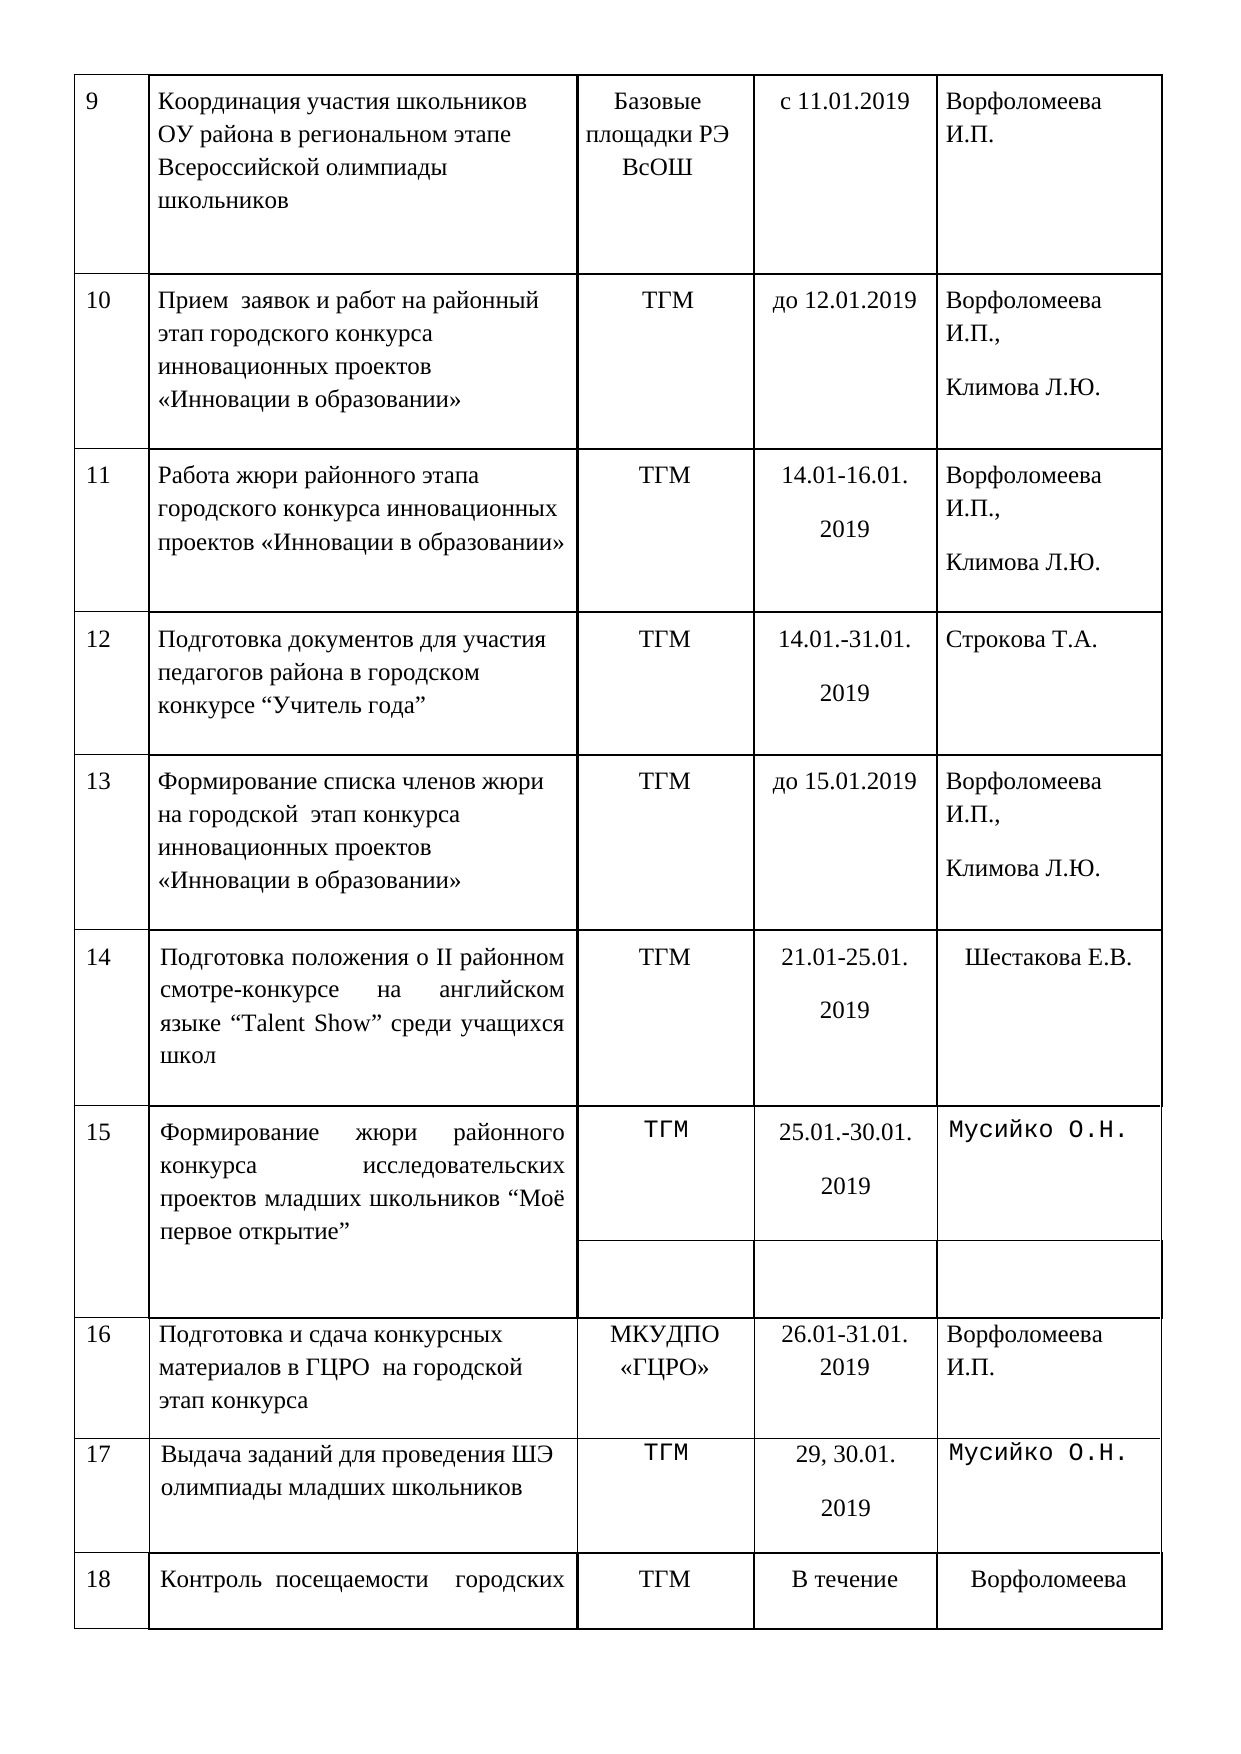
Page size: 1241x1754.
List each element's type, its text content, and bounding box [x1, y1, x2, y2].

table_cell Выдача заданий для проведения ШЭ олимпиады младших школьников [150, 1439, 577, 1552]
table_cell Ворфоломеева И.П., Климова Л.Ю. [938, 450, 1161, 611]
table_cell 21.01-25.01. 2019 [755, 931, 936, 1104]
table_cell Подготовка документов для участия педагогов района в городском конкурсе “Учитель года” [150, 613, 576, 754]
table_cell [755, 1241, 936, 1317]
table_cell Ворфоломеева И.П. [938, 76, 1161, 273]
table_cell Формирование списка членов жюри на городской этап конкурса инновационных проектов «Инновации в образовании» [150, 756, 576, 929]
table_cell 9 [75, 75, 148, 273]
table_cell Строкова Т.А. [938, 613, 1161, 754]
table_cell Ворфоломеева И.П. [938, 1317, 1161, 1438]
table_cell 14 [75, 930, 148, 1104]
table_cell ТГМ [579, 1554, 753, 1628]
table_cell до 12.01.2019 [755, 275, 936, 448]
table_cell Подготовка и сдача конкурсных материалов в ГЦРО на городской этап конкурса [150, 1319, 577, 1438]
table_cell 26.01-31.01. 2019 [755, 1319, 937, 1438]
table_cell ТГМ [579, 450, 753, 611]
table_cell до 15.01.2019 [755, 756, 936, 929]
table_cell Подготовка положения о II районном смотре-конкурсе на английском языке “Talent Show” среди учащихся школ [150, 931, 576, 1104]
table_cell Базовые площадки РЭ ВсОШ [579, 76, 753, 273]
table_cell Ворфоломеева И.П. [938, 1552, 1161, 1628]
table_cell с 11.01.2019 [755, 76, 936, 273]
table_cell Формирование жюри районного конкурса исследовательских проектов младших школьников “Моё первое открытие” [150, 1107, 576, 1317]
table_cell 12 [75, 612, 148, 754]
table_cell ТГМ [579, 613, 753, 754]
table_cell 29, 30.01. 2019 [755, 1439, 937, 1552]
table_cell Мусийко О.Н. [938, 1438, 1161, 1552]
table_cell Работа жюри районного этапа городского конкурса инновационных проектов «Инновации в образовании» [150, 450, 576, 611]
table_cell В течение месяца [755, 1554, 936, 1628]
table_cell ТГМ [579, 756, 753, 929]
table_cell Шестакова Е.В. [938, 931, 1161, 1104]
table_cell 14.01-16.01. 2019 [755, 450, 936, 611]
table_cell Ворфоломеева И.П., Климова Л.Ю. [938, 275, 1161, 448]
table_cell Мусийко О.Н. [938, 1105, 1161, 1240]
table_cell 17 [75, 1439, 149, 1552]
table_cell 18 [75, 1553, 148, 1628]
table_cell 10 [75, 274, 148, 448]
table_cell 16 [75, 1318, 149, 1438]
table_cell [938, 1240, 1161, 1317]
table_cell 14.01.-31.01. 2019 [755, 613, 936, 754]
table_cell ТГМ [579, 275, 753, 448]
table_cell 13 [75, 755, 148, 929]
table_cell ТГМ [579, 1107, 754, 1240]
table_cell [150, 1554, 576, 1628]
table_cell ТГМ [579, 931, 753, 1104]
table_cell Координация участия школьников ОУ района в региональном этапе Всероссийской олимпиады школьников [150, 76, 576, 273]
table_cell [579, 1241, 753, 1317]
table_cell 11 [75, 449, 148, 611]
table_cell 25.01.-30.01. 2019 [755, 1107, 937, 1240]
table_cell Ворфоломеева И.П., Климова Л.Ю. [938, 756, 1161, 929]
table_cell Прием заявок и работ на районный этап городского конкурса инновационных проектов «Инновации в образовании» [150, 275, 576, 448]
table_cell ТГМ [578, 1439, 754, 1552]
table_cell 15 [75, 1106, 148, 1317]
table_cell МКУДПО «ГЦРО» [578, 1319, 754, 1438]
